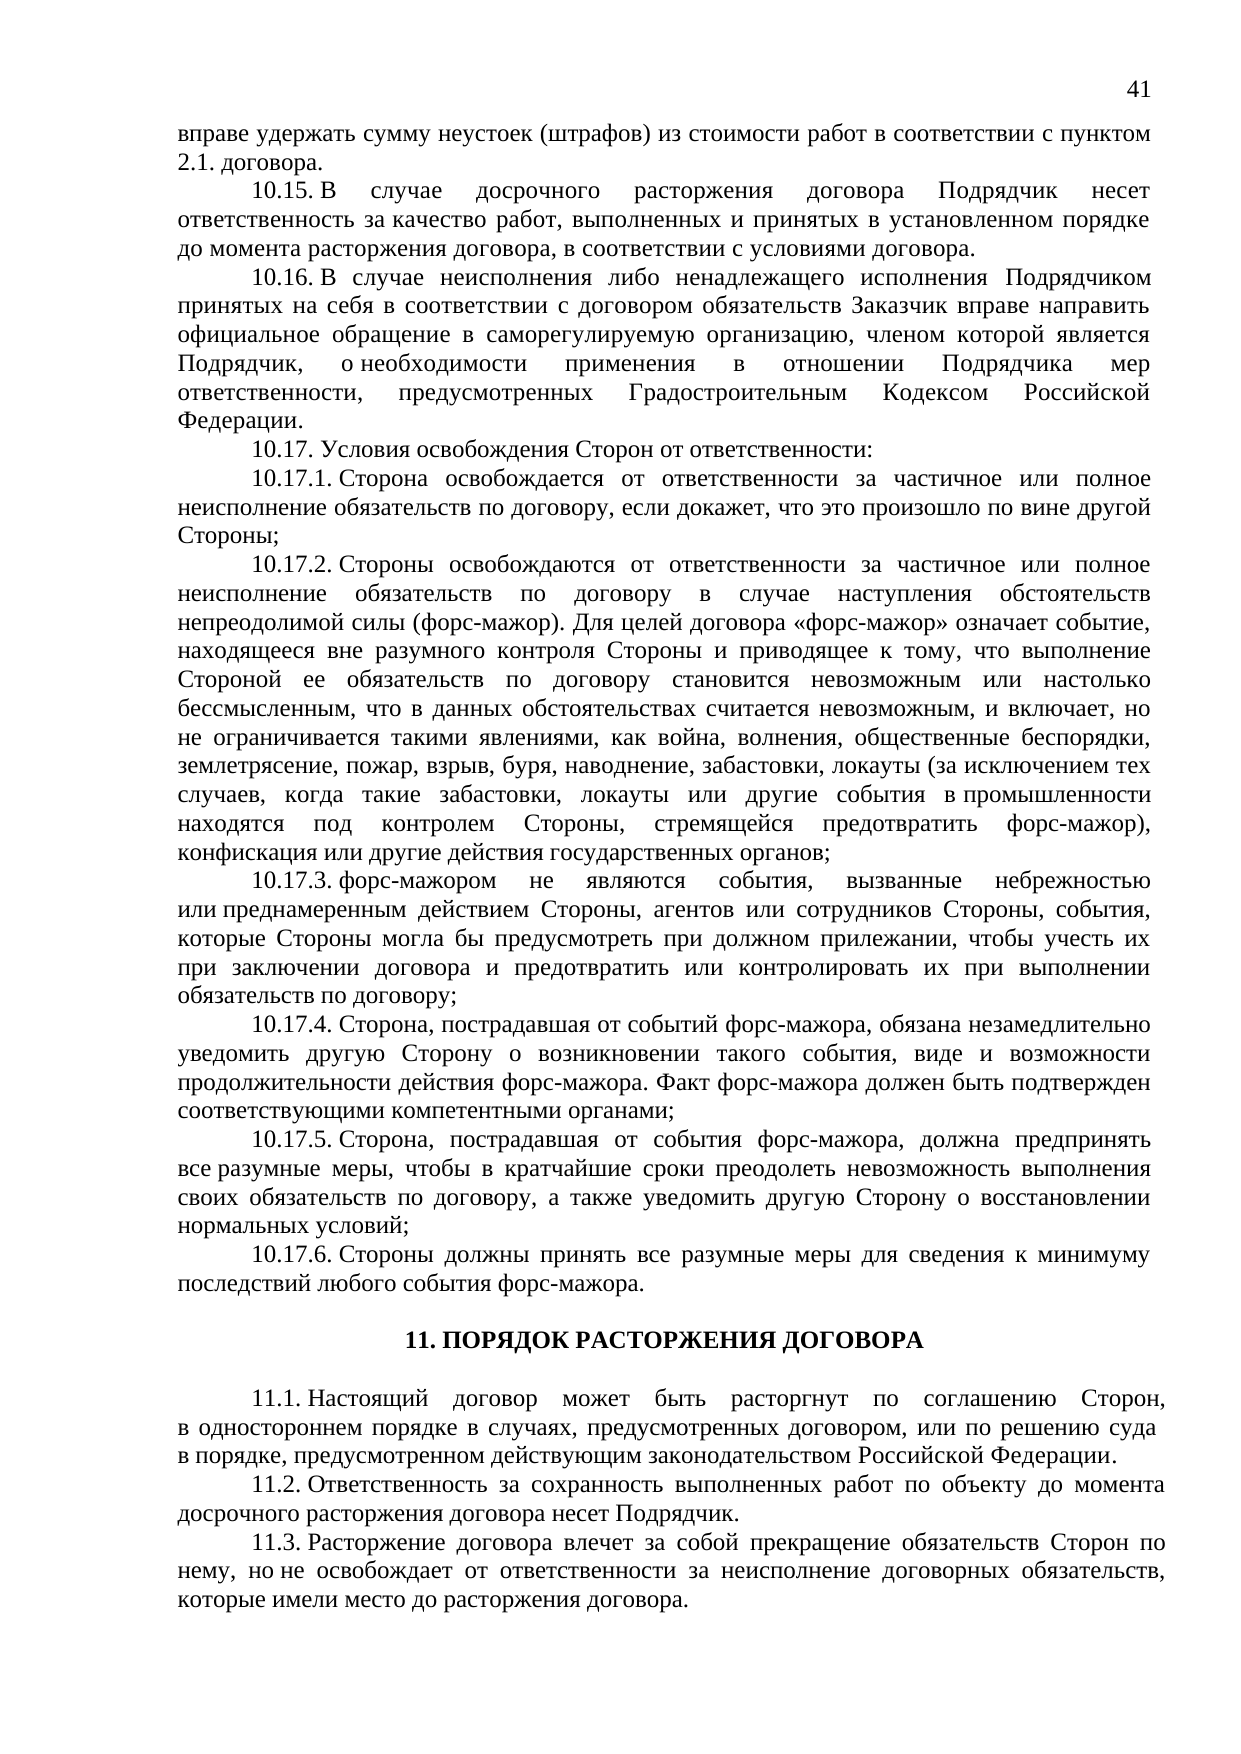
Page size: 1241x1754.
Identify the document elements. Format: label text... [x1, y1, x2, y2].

list В случае досрочного расторжения договора Подрядчик несет ответственность за качество работ, выполненных и принятых в установленном порядке до момента расторжения договора, в соответствии с условиями договора. [177, 176, 1152, 262]
list Сторона освобождается от ответственности за частичное или полное неисполнение обязательств по договору, если докажет, что это произошло по вине другой Стороны; [177, 463, 1152, 549]
list форс-мажором не являются события, вызванные небрежностью или преднамеренным действием Стороны, агентов или сотрудников Стороны, события, которые Стороны могла бы предусмотреть при должном прилежании, чтобы учесть их при заключении договора и предотвратить или контролировать их при выполнении обязательств по договору; [177, 866, 1152, 1009]
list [177, 118, 1152, 176]
list Настоящий договор может быть расторгнут по соглашению Сторон, в одностороннем порядке в случаях, предусмотренных договором, или по решению суда в порядке, предусмотренном действующим законодательством Российской Федерации. [177, 1383, 1166, 1469]
list Стороны освобождаются от ответственности за частичное или полное неисполнение обязательств по договору в случае наступления обстоятельств непреодолимой силы (форс-мажор). Для целей договора «форс-мажор» означает событие, находящееся вне разумного контроля Стороны и приводящее к тому, что выполнение Стороной ее обязательств по договору становится невозможным или настолько бессмысленным, что в данных обстоятельствах считается невозможным, и включает, но не ограничивается такими явлениями, как война, волнения, общественные беспорядки, землетрясение, пожар, взрыв, буря, наводнение, забастовки, локауты (за исключением тех случаев, когда такие забастовки, локауты или другие события в промышленности находятся под контролем Стороны, стремящейся предотвратить форс-мажор), конфискация или другие действия государственных органов; [177, 549, 1152, 866]
list ПОРЯДОК РАСТОРЖЕНИЯ ДОГОВОРА [177, 1326, 1152, 1354]
list Сторона, пострадавшая от события форс-мажора, должна предпринять все разумные меры, чтобы в кратчайшие сроки преодолеть невозможность выполнения своих обязательств по договору, а также уведомить другую Сторону о восстановлении нормальных условий; [177, 1124, 1152, 1239]
list Расторжение договора влечет за собой прекращение обязательств Сторон по нему, но не освобождает от ответственности за неисполнение договорных обязательств, которые имели место до расторжения договора. [177, 1527, 1166, 1613]
list Ответственность за сохранность выполненных работ по объекту до момента досрочного расторжения договора несет Подрядчик. [177, 1469, 1166, 1527]
list Условия освобождения Сторон от ответственности: [177, 434, 1152, 463]
list Сторона, пострадавшая от событий форс-мажора, обязана незамедлительно уведомить другую Сторону о возникновении такого события, виде и возможности продолжительности действия форс-мажора. Факт форс-мажора должен быть подтвержден соответствующими компетентными органами; [177, 1009, 1152, 1124]
list Стороны должны принять все разумные меры для сведения к минимуму последствий любого события форс-мажора. [177, 1239, 1152, 1297]
list В случае неисполнения либо ненадлежащего исполнения Подрядчиком принятых на себя в соответствии с договором обязательств Заказчик вправе направить официальное обращение в саморегулируемую организацию, членом которой является Подрядчик, о необходимости применения в отношении Подрядчика мер ответственности, предусмотренных Градостроительным Кодексом Российской Федерации. [177, 262, 1152, 434]
